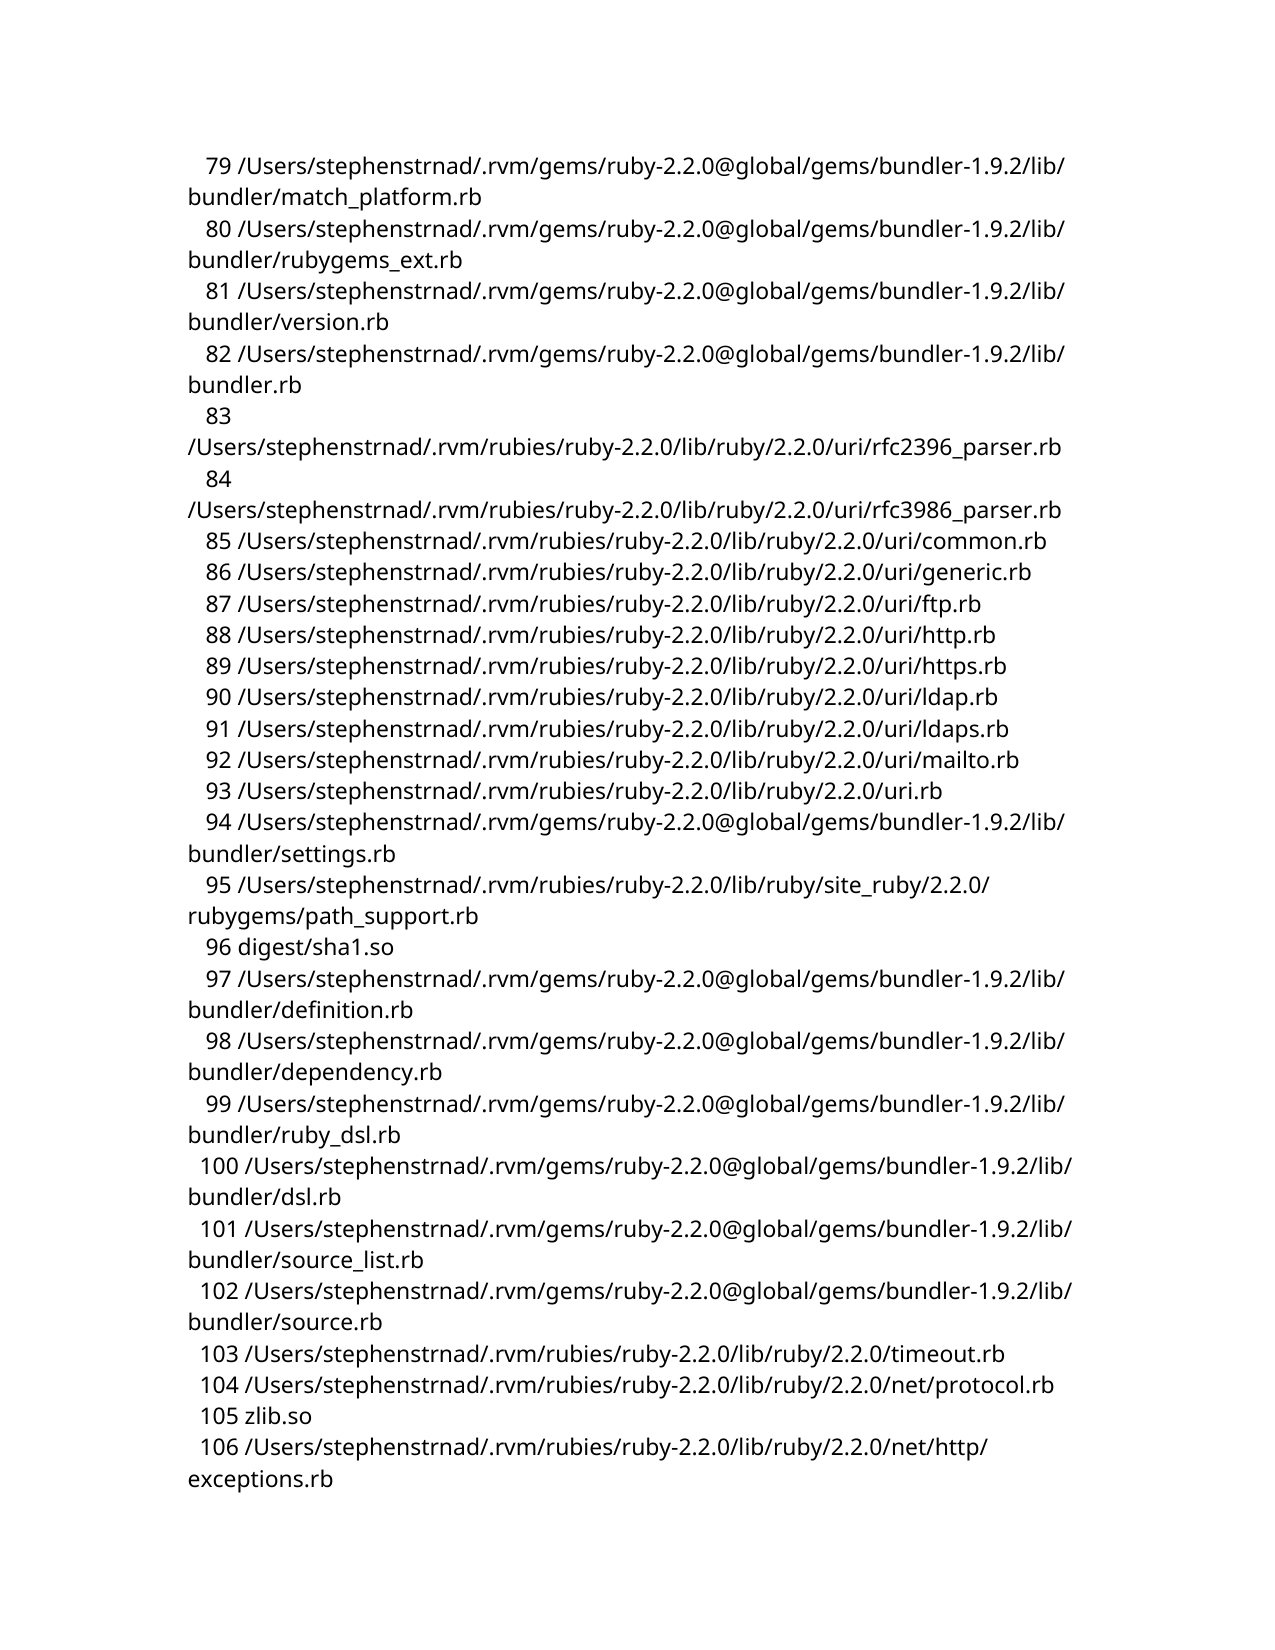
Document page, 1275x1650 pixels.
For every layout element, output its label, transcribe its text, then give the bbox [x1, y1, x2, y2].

text 91 /Users/stephenstrnad/.rvm/rubies/ruby-2.2.0/lib/ruby/2.2.0/uri/ldaps.rb [187, 712, 1087, 744]
text 95 /Users/stephenstrnad/.rvm/rubies/ruby-2.2.0/lib/ruby/site_ruby/2.2.0/rubygems/path_support.rb [187, 869, 1087, 931]
text 100 /Users/stephenstrnad/.rvm/gems/ruby-2.2.0@global/gems/bundler-1.9.2/lib/bundler/dsl.rb [187, 1150, 1087, 1212]
text 90 /Users/stephenstrnad/.rvm/rubies/ruby-2.2.0/lib/ruby/2.2.0/uri/ldap.rb [187, 681, 1087, 712]
text 101 /Users/stephenstrnad/.rvm/gems/ruby-2.2.0@global/gems/bundler-1.9.2/lib/bundler/source_list.rb [187, 1212, 1087, 1275]
text 98 /Users/stephenstrnad/.rvm/gems/ruby-2.2.0@global/gems/bundler-1.9.2/lib/bundler/dependency.rb [187, 1025, 1087, 1087]
text 105 zlib.so [187, 1400, 1087, 1431]
text 85 /Users/stephenstrnad/.rvm/rubies/ruby-2.2.0/lib/ruby/2.2.0/uri/common.rb [187, 525, 1087, 556]
text 103 /Users/stephenstrnad/.rvm/rubies/ruby-2.2.0/lib/ruby/2.2.0/timeout.rb [187, 1337, 1087, 1369]
text 83 /Users/stephenstrnad/.rvm/rubies/ruby-2.2.0/lib/ruby/2.2.0/uri/rfc2396_parser.rb [187, 400, 1087, 462]
text 79 /Users/stephenstrnad/.rvm/gems/ruby-2.2.0@global/gems/bundler-1.9.2/lib/bundler/match_platform.rb [187, 150, 1087, 212]
text 81 /Users/stephenstrnad/.rvm/gems/ruby-2.2.0@global/gems/bundler-1.9.2/lib/bundler/version.rb [187, 275, 1087, 337]
text 86 /Users/stephenstrnad/.rvm/rubies/ruby-2.2.0/lib/ruby/2.2.0/uri/generic.rb [187, 556, 1087, 587]
text 88 /Users/stephenstrnad/.rvm/rubies/ruby-2.2.0/lib/ruby/2.2.0/uri/http.rb [187, 619, 1087, 650]
text 99 /Users/stephenstrnad/.rvm/gems/ruby-2.2.0@global/gems/bundler-1.9.2/lib/bundler/ruby_dsl.rb [187, 1087, 1087, 1150]
text 84 /Users/stephenstrnad/.rvm/rubies/ruby-2.2.0/lib/ruby/2.2.0/uri/rfc3986_parser.rb [187, 462, 1087, 525]
text 104 /Users/stephenstrnad/.rvm/rubies/ruby-2.2.0/lib/ruby/2.2.0/net/protocol.rb [187, 1369, 1087, 1400]
text 92 /Users/stephenstrnad/.rvm/rubies/ruby-2.2.0/lib/ruby/2.2.0/uri/mailto.rb [187, 744, 1087, 775]
text 80 /Users/stephenstrnad/.rvm/gems/ruby-2.2.0@global/gems/bundler-1.9.2/lib/bundler/rubygems_ext.rb [187, 212, 1087, 275]
text 102 /Users/stephenstrnad/.rvm/gems/ruby-2.2.0@global/gems/bundler-1.9.2/lib/bundler/source.rb [187, 1275, 1087, 1337]
text 87 /Users/stephenstrnad/.rvm/rubies/ruby-2.2.0/lib/ruby/2.2.0/uri/ftp.rb [187, 587, 1087, 619]
text 97 /Users/stephenstrnad/.rvm/gems/ruby-2.2.0@global/gems/bundler-1.9.2/lib/bundler/definition.rb [187, 962, 1087, 1025]
text 94 /Users/stephenstrnad/.rvm/gems/ruby-2.2.0@global/gems/bundler-1.9.2/lib/bundler/settings.rb [187, 806, 1087, 869]
text 106 /Users/stephenstrnad/.rvm/rubies/ruby-2.2.0/lib/ruby/2.2.0/net/http/exceptions.rb [187, 1431, 1087, 1494]
text 93 /Users/stephenstrnad/.rvm/rubies/ruby-2.2.0/lib/ruby/2.2.0/uri.rb [187, 775, 1087, 806]
text 96 digest/sha1.so [187, 931, 1087, 962]
text 89 /Users/stephenstrnad/.rvm/rubies/ruby-2.2.0/lib/ruby/2.2.0/uri/https.rb [187, 650, 1087, 681]
text 82 /Users/stephenstrnad/.rvm/gems/ruby-2.2.0@global/gems/bundler-1.9.2/lib/bundler.rb [187, 337, 1087, 400]
